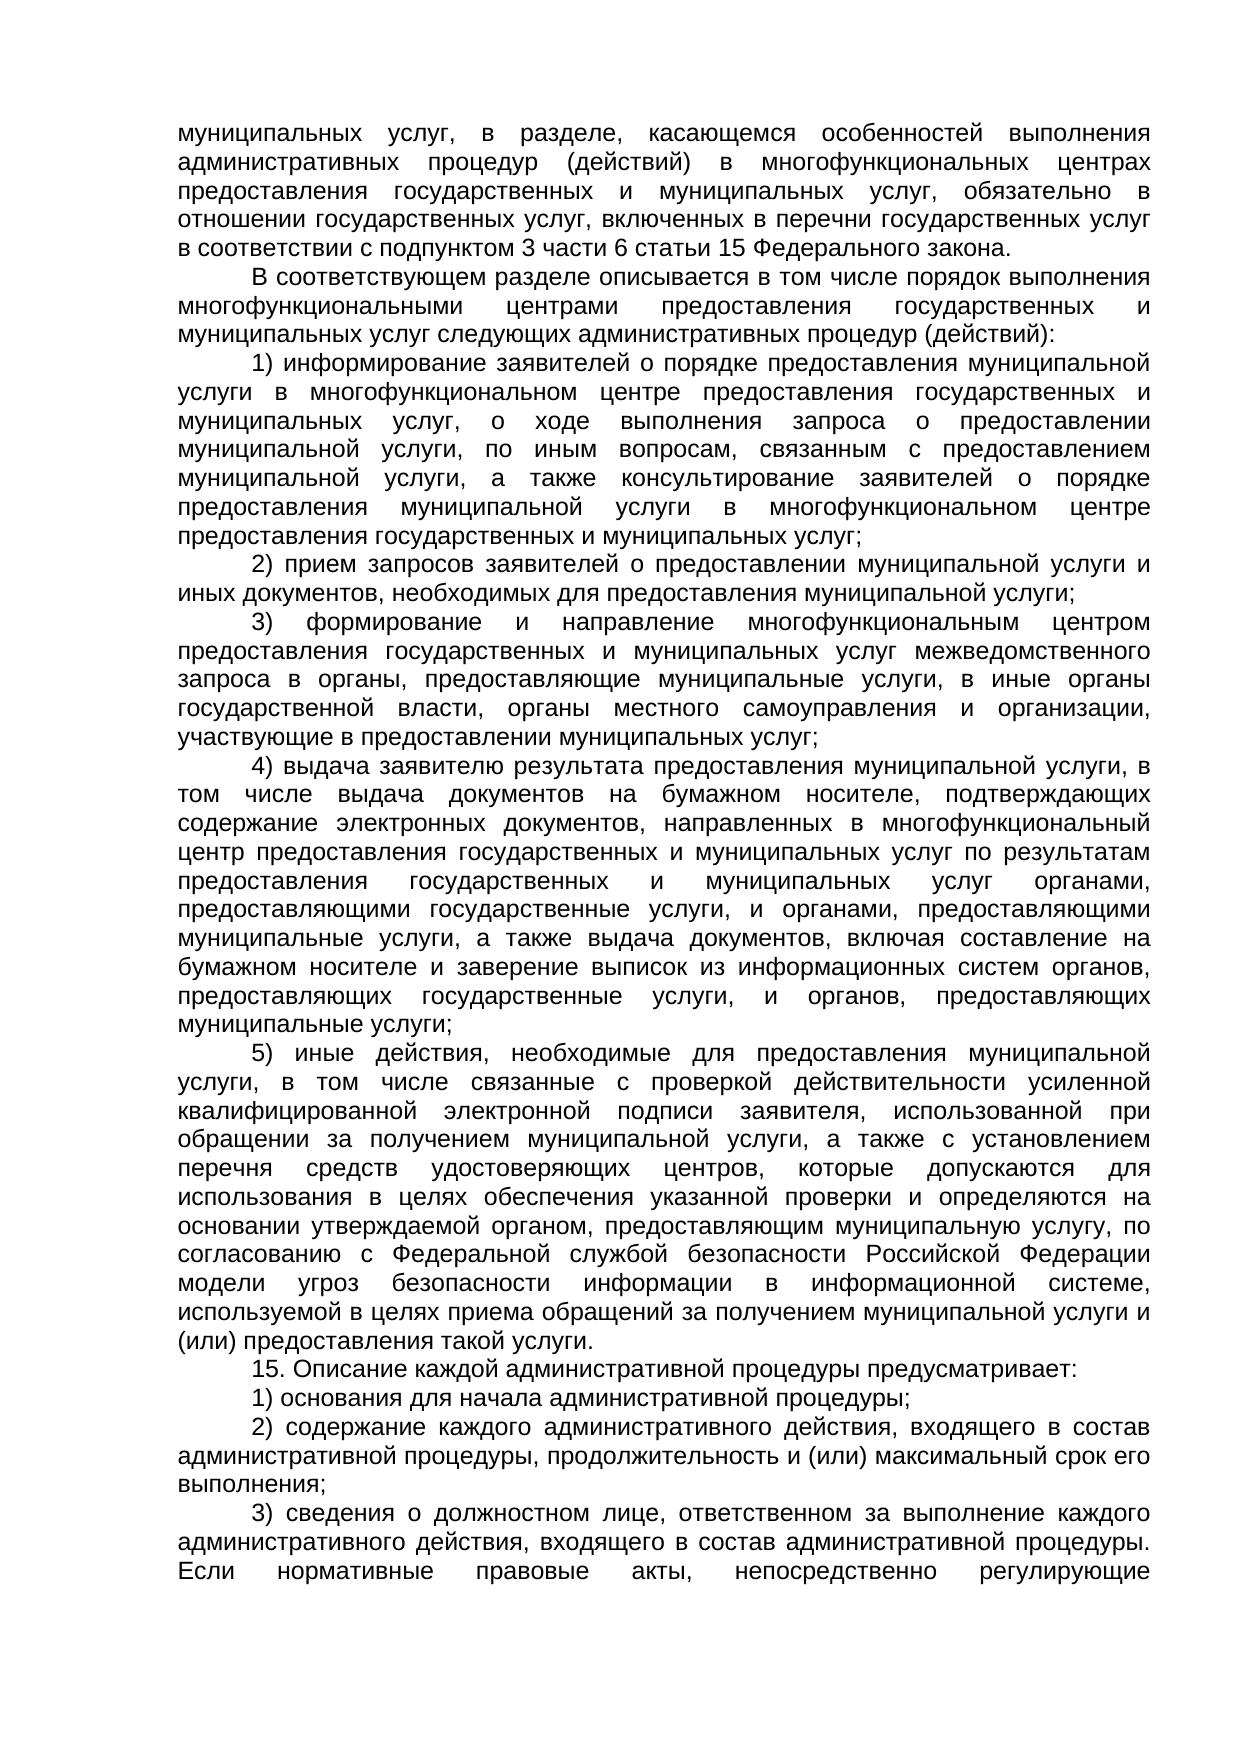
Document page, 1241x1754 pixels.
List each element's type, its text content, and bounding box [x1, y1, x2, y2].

text 1) основания для начала административной процедуры; [177, 1383, 1152, 1412]
text 1) информирование заявителей о порядке предоставления муниципальной услуги в многофункциональном центре предоставления государственных и муниципальных услуг, о ходе выполнения запроса о предоставлении муниципальной услуги, по иным вопросам, связанным с предоставлением муниципальной услуги, а также консультирование заявителей о порядке предоставления муниципальной услуги в многофункциональном центре предоставления государственных и муниципальных услуг; [177, 348, 1152, 549]
text 3) формирование и направление многофункциональным центром предоставления государственных и муниципальных услуг межведомственного запроса в органы, предоставляющие муниципальные услуги, в иные органы государственной власти, органы местного самоуправления и организации, участвующие в предоставлении муниципальных услуг; [177, 607, 1152, 751]
text 2) прием запросов заявителей о предоставлении муниципальной услуги и иных документов, необходимых для предоставления муниципальной услуги; [177, 549, 1152, 607]
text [177, 118, 1152, 262]
text 4) выдача заявителю результата предоставления муниципальной услуги, в том числе выдача документов на бумажном носителе, подтверждающих содержание электронных документов, направленных в многофункциональный центр предоставления государственных и муниципальных услуг по результатам предоставления государственных и муниципальных услуг органами, предоставляющими государственные услуги, и органами, предоставляющими муниципальные услуги, а также выдача документов, включая составление на бумажном носителе и заверение выписок из информационных систем органов, предоставляющих государственные услуги, и органов, предоставляющих муниципальные услуги; [177, 751, 1152, 1038]
text 5) иные действия, необходимые для предоставления муниципальной услуги, в том числе связанные с проверкой действительности усиленной квалифицированной электронной подписи заявителя, использованной при обращении за получением муниципальной услуги, а также с установлением перечня средств удостоверяющих центров, которые допускаются для использования в целях обеспечения указанной проверки и определяются на основании утверждаемой органом, предоставляющим муниципальную услугу, по согласованию с Федеральной службой безопасности Российской Федерации модели угроз безопасности информации в информационной системе, используемой в целях приема обращений за получением муниципальной услуги и (или) предоставления такой услуги. [177, 1038, 1152, 1354]
text 2) содержание каждого административного действия, входящего в состав административной процедуры, продолжительность и (или) максимальный срок его выполнения; [177, 1412, 1152, 1498]
text 15. Описание каждой административной процедуры предусматривает: [177, 1354, 1152, 1383]
text В соответствующем разделе описывается в том числе порядок выполнения многофункциональными центрами предоставления государственных и муниципальных услуг следующих административных процедур (действий): [177, 262, 1152, 348]
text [177, 1498, 1152, 1584]
